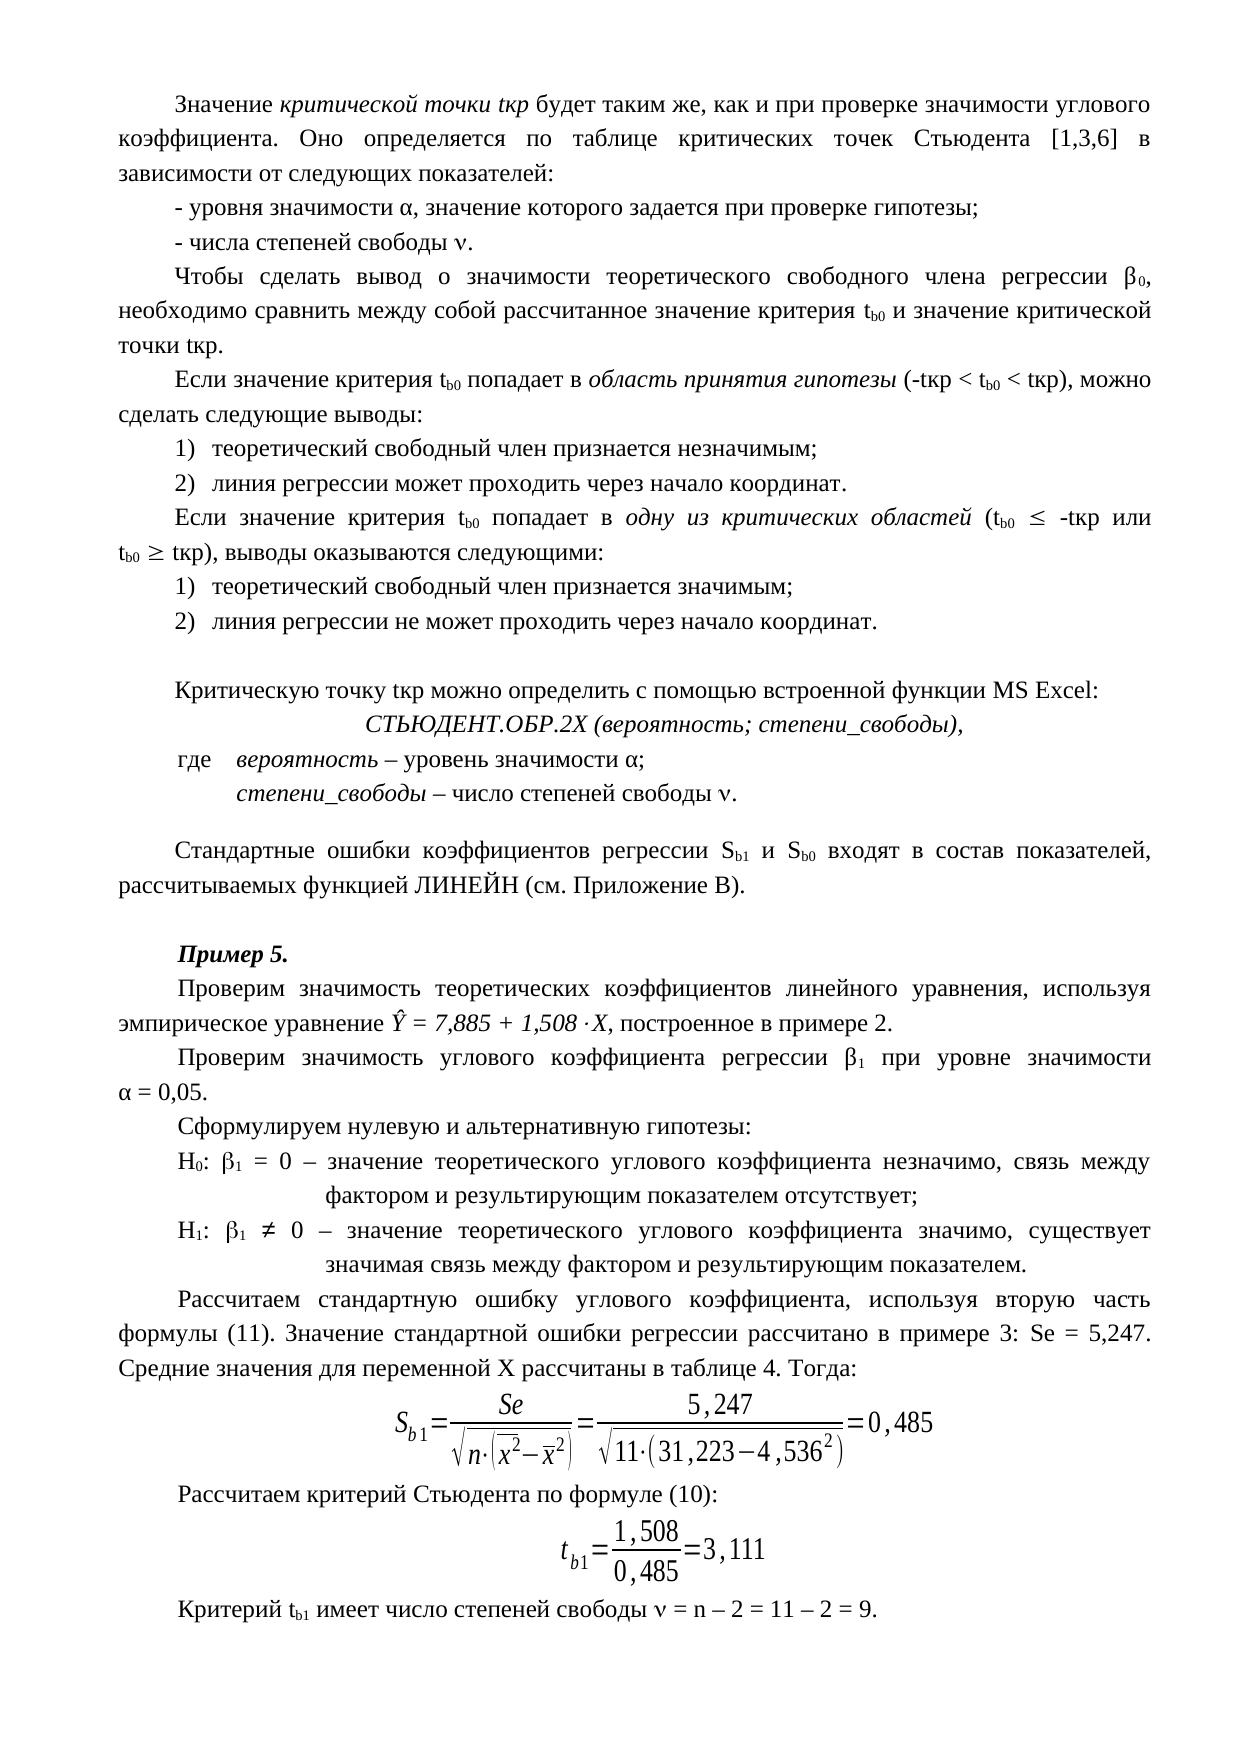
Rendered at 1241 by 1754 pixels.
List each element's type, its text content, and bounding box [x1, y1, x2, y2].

list теоретический свободный член признается значимым; [174, 571, 1152, 600]
text Н0: 1 = 0 – значение теоретического углового коэффициента незначимо, связь между фактором и результирующим показателем отсутствует; [177, 1146, 1152, 1209]
text Н1: 1 ≠ 0 – значение теоретического углового коэффициента значимо, существует значимая связь между фактором и результирующим показателем. [177, 1215, 1152, 1278]
text Если значение критерия tb0 попадает в одну из критических областей (tb0 -tкр или tb0 tкр), выводы оказываются следующими: [118, 502, 1152, 566]
text где вероятность – уровень значимости α; [118, 744, 1152, 772]
text Значение критической точки tкр будет таким же, как и при проверке значимости углового коэффициента. Оно определяется по таблице критических точек Стьюдента [1,3,6] в зависимости от следующих показателей: [118, 89, 1152, 186]
text Критическую точку tкр можно определить с помощью встроенной функции MS Excel: [118, 675, 1152, 703]
text Рассчитаем критерий Стьюдента по формуле (10): [118, 1479, 1152, 1508]
text СТЬЮДЕНТ.ОБР.2Х (вероятность; степени_свободы), [118, 709, 1152, 738]
text Стандартные ошибки коэффициентов регрессии Sb1 и Sb0 входят в состав показателей, рассчитываемых функцией ЛИНЕЙН (см. Приложение В). [118, 836, 1152, 899]
text - числа степеней свободы . [118, 227, 1152, 255]
list линия регрессии может проходить через начало координат. [174, 468, 1152, 497]
text Рассчитаем стандартную ошибку углового коэффициента, используя вторую часть формулы (11). Значение стандартной ошибки регрессии рассчитано в примере 3: Se = 5,247. Средние значения для переменной Х рассчитаны в таблице 4. Тогда: [118, 1284, 1152, 1382]
text Критерий tb1 имеет число степеней свободы = n – 2 = 11 – 2 = 9. [118, 1594, 1152, 1623]
text Проверим значимость углового коэффициента регрессии β1 при уровне значимости α = 0,05. [118, 1042, 1152, 1106]
list теоретический свободный член признается незначимым; [174, 433, 1152, 462]
text Пример 5. [118, 939, 1152, 968]
text Чтобы сделать вывод о значимости теоретического свободного члена регрессии β0, необходимо сравнить между собой рассчитанное значение критерия tb0 и значение критической точки tкр. [118, 261, 1152, 359]
list линия регрессии не может проходить через начало координат. [174, 606, 1152, 634]
text Сформулируем нулевую и альтернативную гипотезы: [118, 1111, 1152, 1140]
text Если значение критерия tb0 попадает в область принятия гипотезы (-tкр < tb0 < tкр), можно сделать следующие выводы: [118, 364, 1152, 428]
text - уровня значимости α, значение которого задается при проверке гипотезы; [118, 192, 1152, 221]
text степени_свободы – число степеней свободы . [118, 778, 1152, 807]
text Проверим значимость теоретических коэффициентов линейного уравнения, используя эмпирическое уравнение Ŷ = 7,885 + 1,508Х, построенное в примере 2. [118, 973, 1152, 1037]
